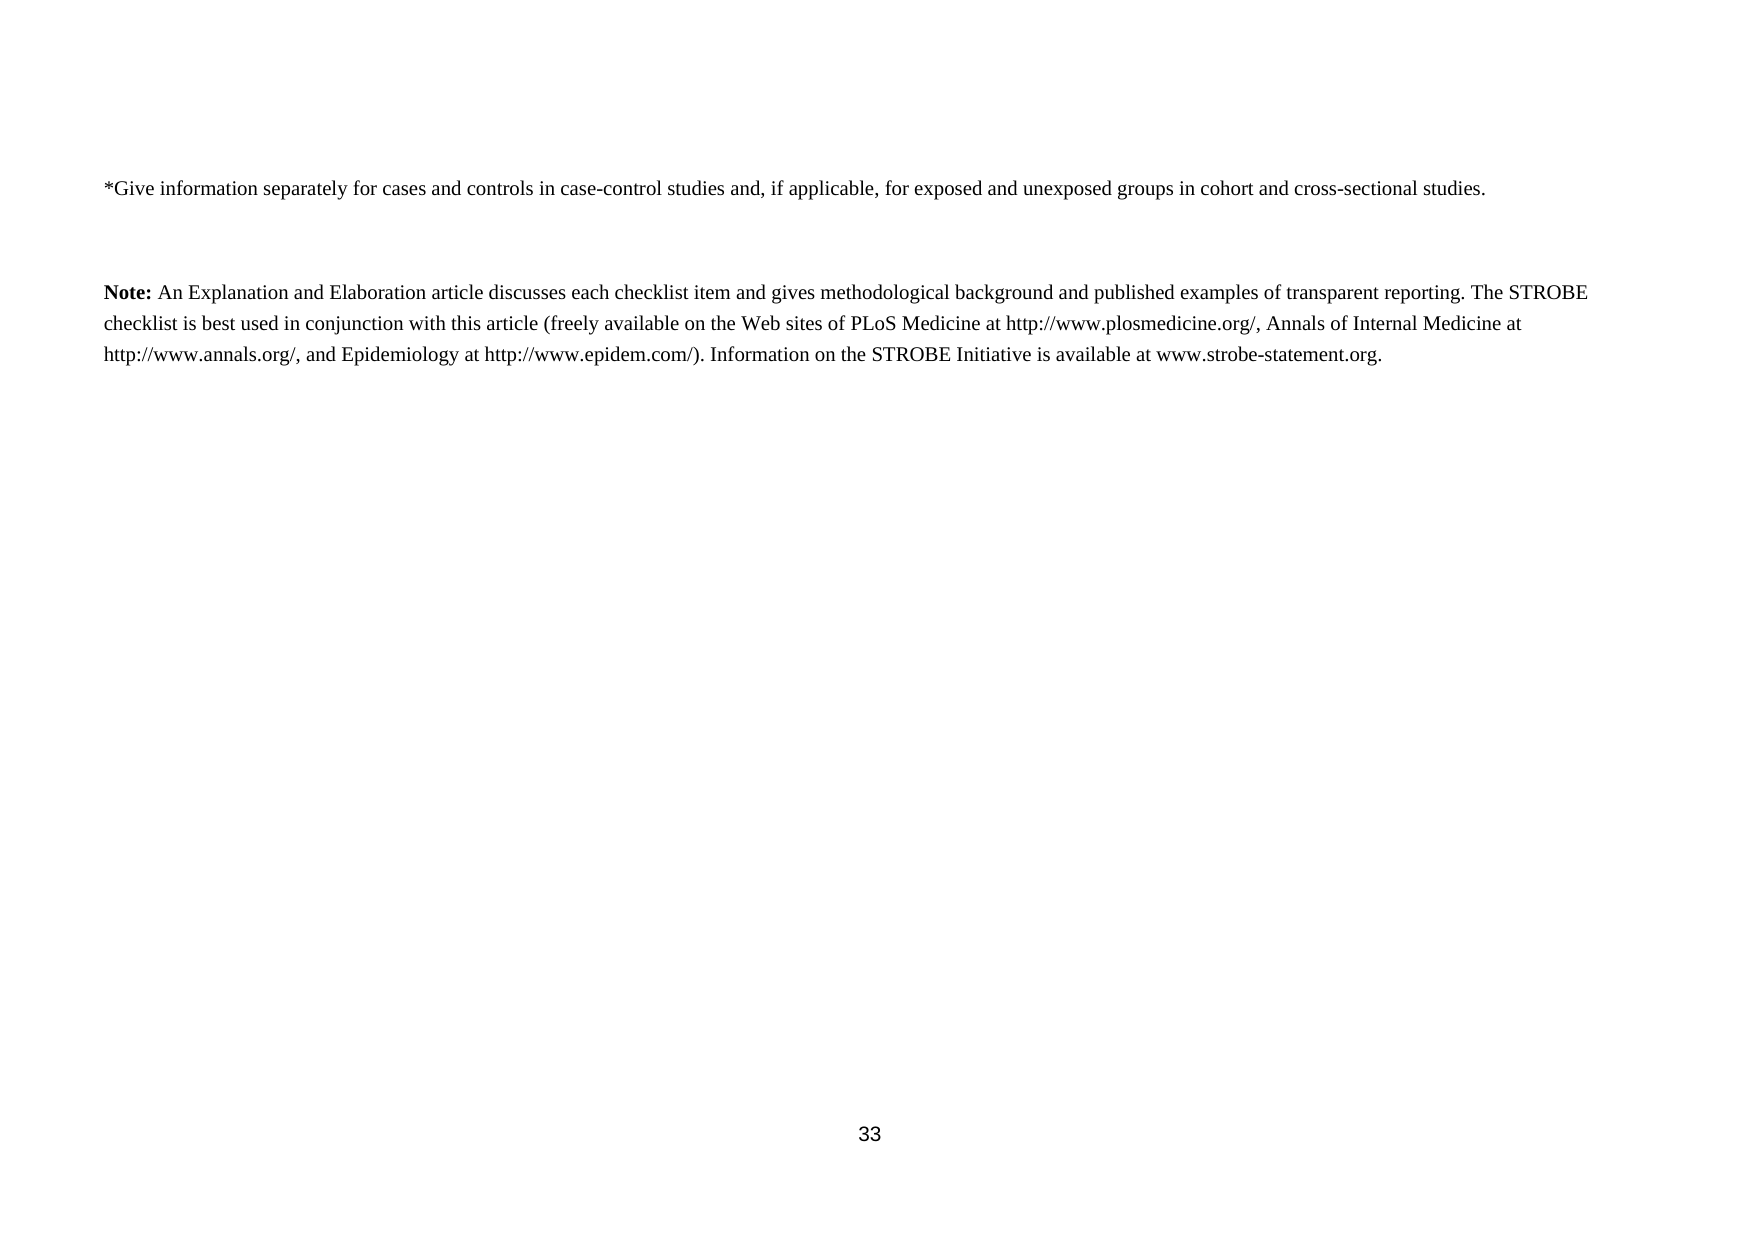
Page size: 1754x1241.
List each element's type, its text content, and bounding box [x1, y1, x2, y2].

text Note: An Explanation and Elaboration article discusses each checklist item and gives methodological background and published examples of transparent reporting. The STROBE checklist is best used in conjunction with this article (freely available on the Web sites of PLoS Medicine at http://www.plosmedicine.org/, Annals of Internal Medicine at http://www.annals.org/, and Epidemiology at http://www.epidem.com/). Information on the STROBE Initiative is available at www.strobe-statement.org. [103, 274, 1636, 368]
text *Give information separately for cases and controls in case-control studies and, if applicable, for exposed and unexposed groups in cohort and cross-sectional studies. [103, 170, 1636, 201]
